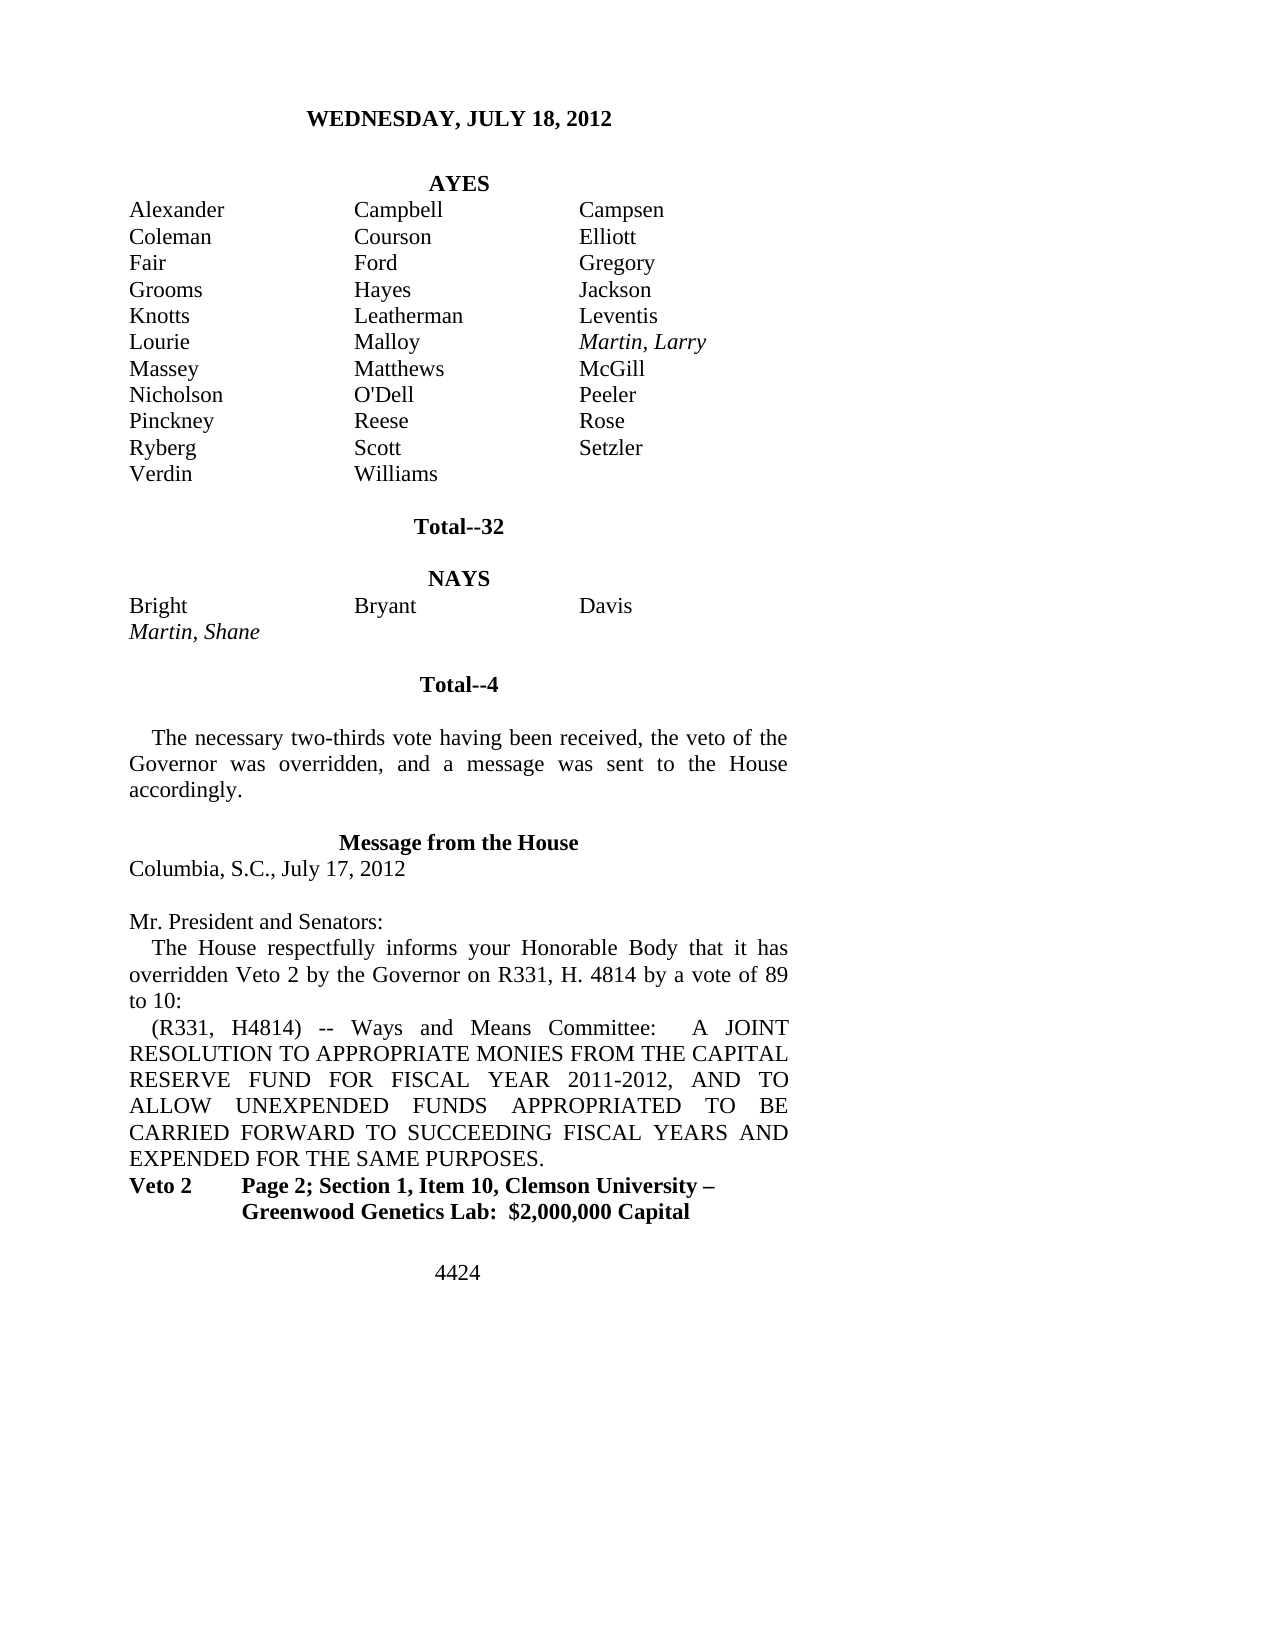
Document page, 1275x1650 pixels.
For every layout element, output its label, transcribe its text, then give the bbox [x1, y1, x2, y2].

text Ryberg Scott Setzler [129, 434, 789, 460]
text Knotts Leatherman Leventis [129, 302, 789, 328]
text Grooms Hayes Jackson [129, 276, 789, 302]
text Coleman Courson Elliott [129, 223, 789, 249]
text Nicholson O'Dell Peeler [129, 381, 789, 407]
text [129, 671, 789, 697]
text Massey Matthews McGill [129, 355, 789, 381]
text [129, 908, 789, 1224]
text Lourie Malloy Martin, Larry [129, 328, 789, 355]
text AYES [129, 170, 789, 197]
text Total--32 [129, 513, 789, 539]
text Alexander Campbell Campsen [129, 197, 789, 223]
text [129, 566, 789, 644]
text Pinckney Reese Rose [129, 407, 789, 434]
text Verdin Williams [129, 460, 789, 486]
text Fair Ford Gregory [129, 249, 789, 276]
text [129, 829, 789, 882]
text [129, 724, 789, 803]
